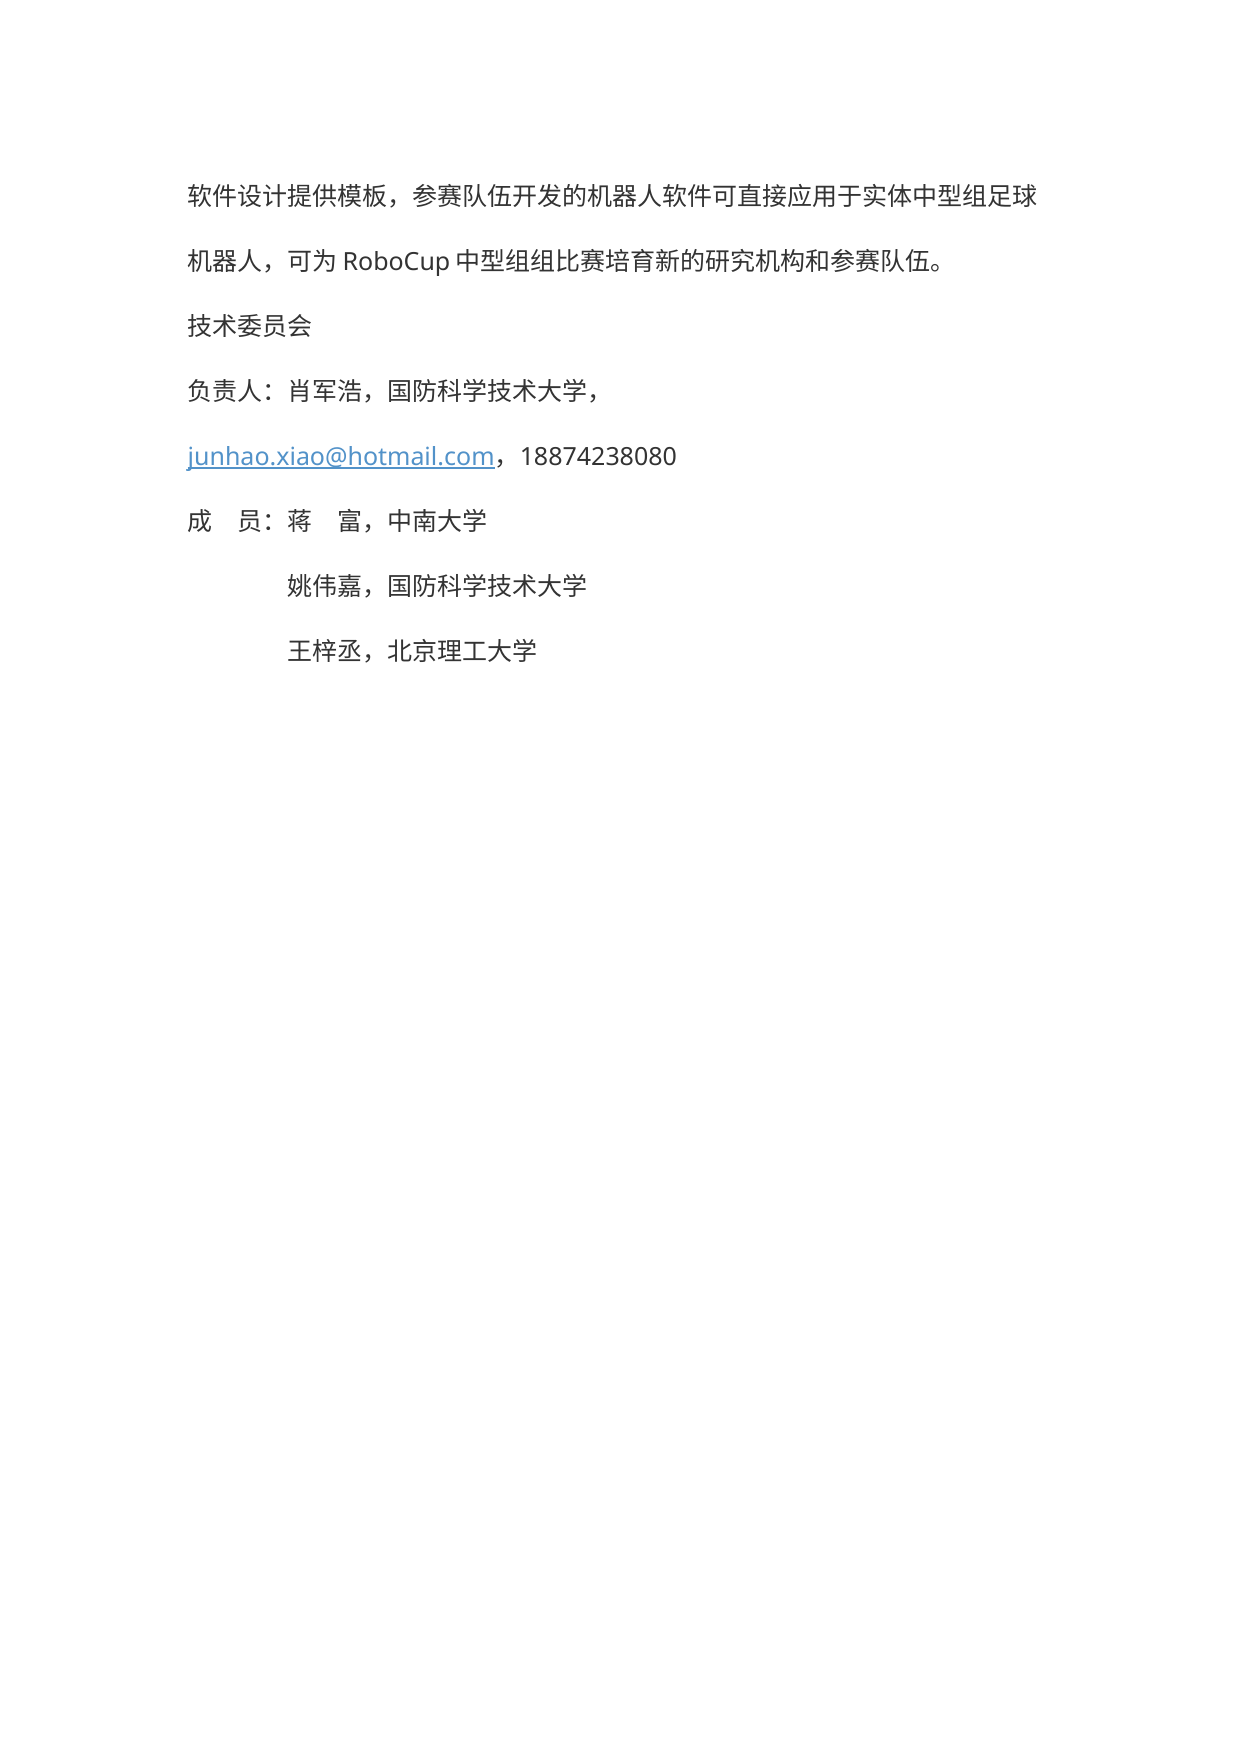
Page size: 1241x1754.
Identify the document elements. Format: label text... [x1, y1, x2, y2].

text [187, 162, 1053, 292]
text 成 员：蒋 富，中南大学 [187, 487, 1053, 552]
text 负责人：肖军浩，国防科学技术大学，junhao.xiao@hotmail.com，18874238080 [187, 357, 1053, 487]
text 王梓丞，北京理工大学 [187, 617, 1053, 682]
text 技术委员会 [187, 292, 1053, 357]
text 姚伟嘉，国防科学技术大学 [187, 552, 1053, 617]
